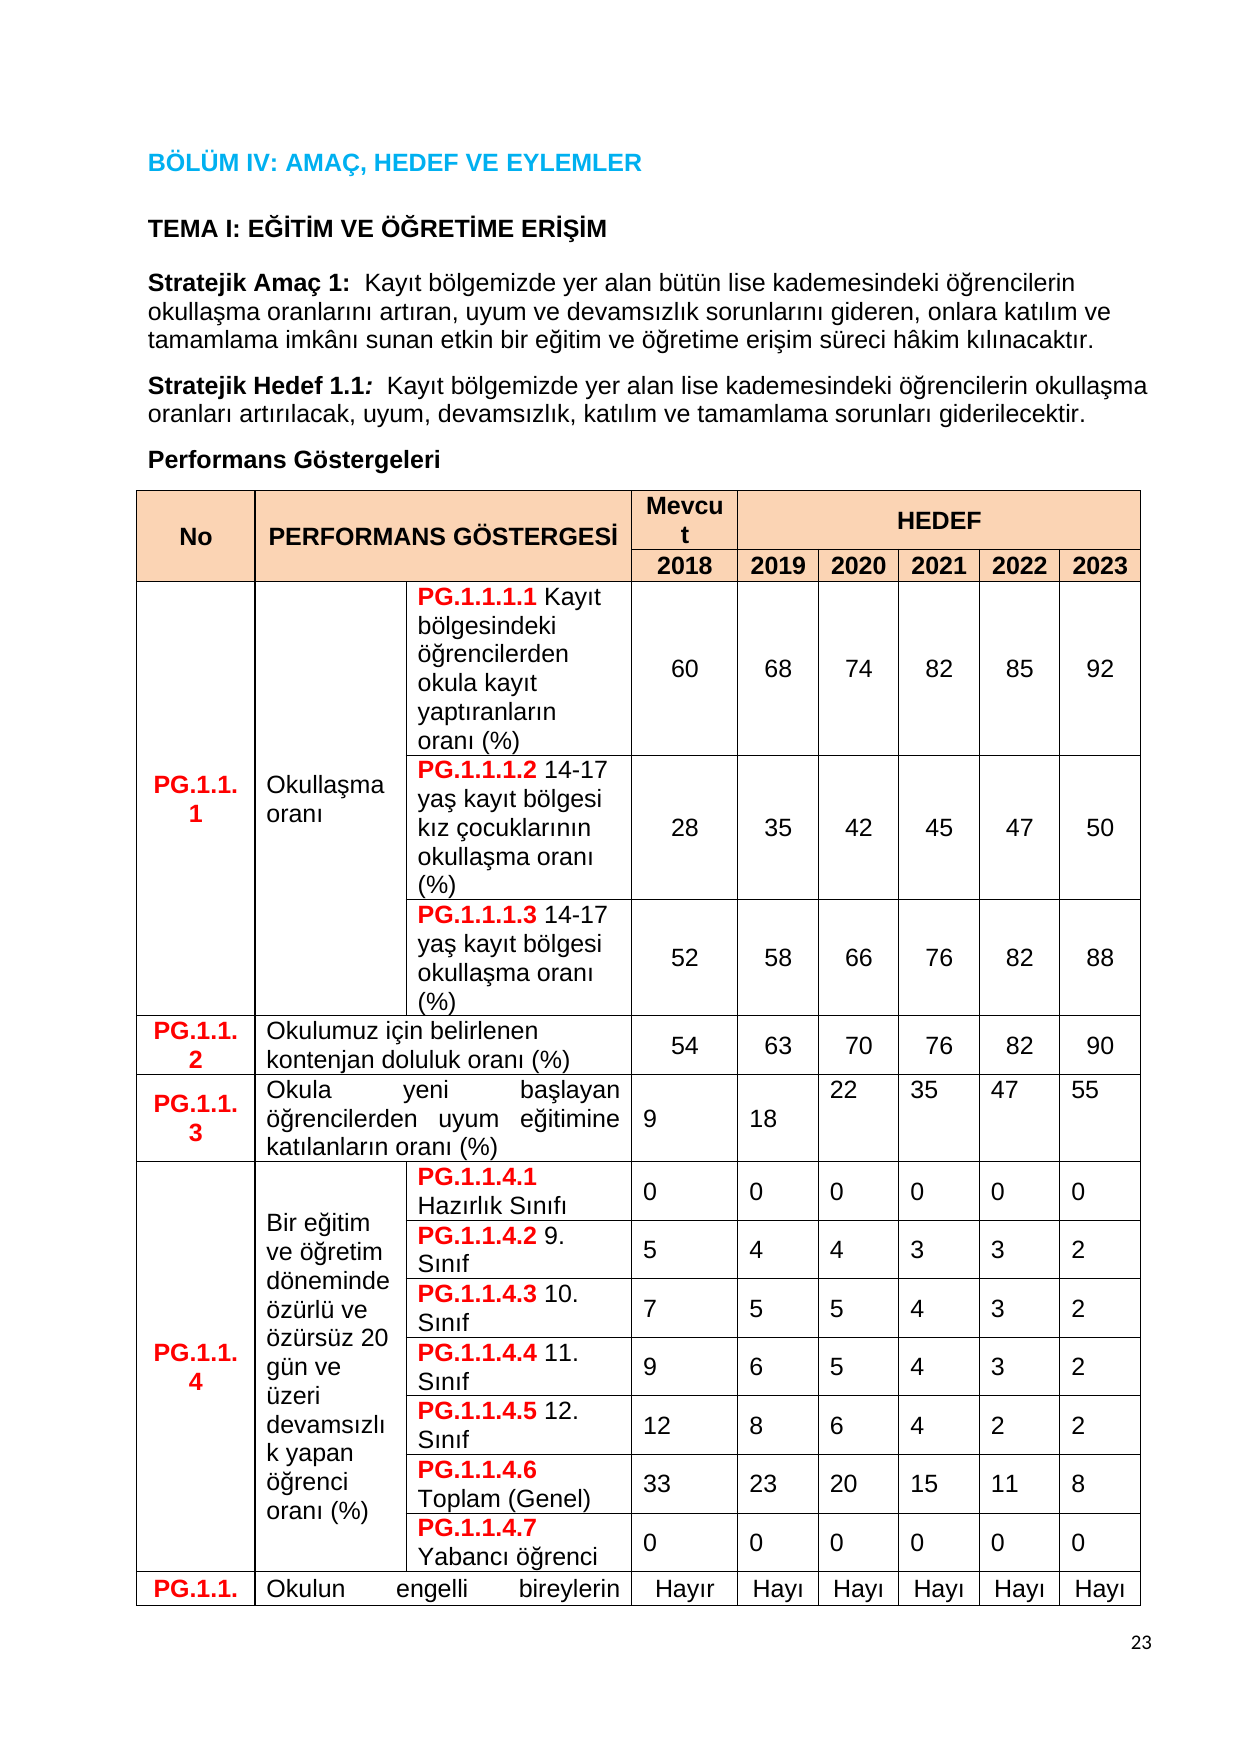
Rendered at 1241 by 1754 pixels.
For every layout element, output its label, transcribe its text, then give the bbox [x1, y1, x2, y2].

table_cell 5 [632, 1221, 737, 1278]
table_cell 2018 [632, 550, 737, 581]
table_cell 2 [1060, 1338, 1140, 1395]
table_cell 0 [738, 1162, 818, 1220]
table_cell PG.1.1.4.3 10. Sınıf [407, 1279, 631, 1337]
table_cell 50 [1060, 756, 1140, 899]
table_cell 8 [738, 1396, 818, 1454]
table_cell 68 [738, 582, 818, 754]
subtitle TEMA I: EĞİTİM VE ÖĞRETİME ERİŞİM [148, 214, 1152, 243]
table_cell Bir eğitim ve öğretim döneminde özürlü ve özürsüz 20 gün ve üzeri devamsızlık yapan öğrenci oranı (%) [256, 1162, 406, 1571]
table_cell PG.1.1.4.2 9. Sınıf [407, 1221, 631, 1278]
table_cell PG.1.1.5 [137, 1572, 254, 1605]
table_cell 82 [980, 1016, 1059, 1074]
table_cell 22 [819, 1075, 898, 1161]
table_cell PG.1.1.4.1 Hazırlık Sınıfı [407, 1162, 631, 1220]
text Performans Göstergeleri [148, 445, 1152, 473]
table_cell PG.1.1.1.3 14-17 yaş kayıt bölgesi okullaşma oranı (%) [407, 900, 631, 1015]
table_cell 47 [980, 1075, 1059, 1161]
table_cell 35 [738, 756, 818, 899]
table_cell 0 [632, 1514, 737, 1571]
table_cell 23 [738, 1455, 818, 1512]
table_cell 45 [899, 756, 979, 899]
table_cell PG.1.1.4.5 12. Sınıf [407, 1396, 631, 1454]
table_cell 3 [980, 1338, 1059, 1395]
table_cell 9 [632, 1075, 737, 1161]
table_cell 6 [819, 1396, 898, 1454]
table_cell Hayır [980, 1572, 1059, 1605]
table_cell 4 [738, 1221, 818, 1278]
table_cell 20 [819, 1455, 898, 1512]
table_cell 18 [738, 1075, 818, 1161]
table_cell 12 [632, 1396, 737, 1454]
table_cell PG.1.1.4.6 Toplam (Genel) [407, 1455, 631, 1512]
table_cell PG.1.1.4 [137, 1162, 254, 1571]
table_cell 33 [632, 1455, 737, 1512]
table_cell 5 [819, 1338, 898, 1395]
table_cell 35 [899, 1075, 979, 1161]
table_cell 58 [738, 900, 818, 1015]
table_cell 3 [980, 1279, 1059, 1337]
table_cell 0 [980, 1514, 1059, 1571]
table_header No [137, 491, 254, 581]
table_header HEDEF [738, 491, 1140, 549]
table_cell PG.1.1.1.2 14-17 yaş kayıt bölgesi kız çocuklarının okullaşma oranı (%) [407, 756, 631, 899]
table_cell 2023 [1060, 550, 1140, 581]
table_cell 2 [1060, 1396, 1140, 1454]
text Stratejik Amaç 1: Kayıt bölgemizde yer alan bütün lise kademesindeki öğrencilerin okullaşma oranlarını artıran, uyum ve devamsızlık sorunlarını gideren, onlara katılım ve tamamlama imkânı sunan etkin bir eğitim ve öğretime erişim süreci hâkim kılınacaktır. [148, 268, 1152, 354]
table_cell 7 [632, 1279, 737, 1337]
table_cell 8 [1060, 1455, 1140, 1512]
table_cell 74 [819, 582, 898, 754]
table_cell 70 [819, 1016, 898, 1074]
table_cell 0 [899, 1162, 979, 1220]
table_cell 85 [980, 582, 1059, 754]
table_cell 82 [899, 582, 979, 754]
table_cell 11 [980, 1455, 1059, 1512]
table_cell 0 [819, 1162, 898, 1220]
table_cell Hayır [1060, 1572, 1140, 1605]
table_cell 0 [1060, 1514, 1140, 1571]
table_cell 0 [738, 1514, 818, 1571]
table_cell 55 [1060, 1075, 1140, 1161]
table_cell 54 [632, 1016, 737, 1074]
table_cell Okula yeni başlayan öğrencilerden uyum eğitimine katılanların oranı (%) [256, 1075, 631, 1161]
table_cell PG.1.1.4.4 11. Sınıf [407, 1338, 631, 1395]
table_cell PG.1.1.1.1 Kayıt bölgesindeki öğrencilerden okula kayıt yaptıranların oranı (%) [407, 582, 631, 754]
table_cell 2021 [899, 550, 979, 581]
table_cell 76 [899, 900, 979, 1015]
table_cell 2019 [738, 550, 818, 581]
table_cell Okulumuz için belirlenen kontenjan doluluk oranı (%) [256, 1016, 631, 1074]
subtitle BÖLÜM IV: AMAÇ, HEDEF VE EYLEMLER [148, 148, 1152, 176]
text Stratejik Hedef 1.1: Kayıt bölgemizde yer alan lise kademesindeki öğrencilerin okullaşma oranları artırılacak, uyum, devamsızlık, katılım ve tamamlama sorunları giderilecektir. [148, 371, 1152, 428]
table_cell PG.1.1.2 [137, 1016, 254, 1074]
table_cell 60 [632, 582, 737, 754]
table_cell PG.1.1.3 [137, 1075, 254, 1161]
table_cell Okullaşma oranı [256, 582, 406, 1015]
table_cell 82 [980, 900, 1059, 1015]
table_cell 63 [738, 1016, 818, 1074]
table_cell 5 [738, 1279, 818, 1337]
table_cell 76 [899, 1016, 979, 1074]
table_cell 2 [1060, 1221, 1140, 1278]
table_cell Hayır [738, 1572, 818, 1605]
table_cell 0 [1060, 1162, 1140, 1220]
table_cell 5 [819, 1279, 898, 1337]
table_cell 2 [1060, 1279, 1140, 1337]
table_cell 0 [632, 1162, 737, 1220]
table_cell PG.1.1.1 [137, 582, 254, 1015]
table_cell 4 [899, 1396, 979, 1454]
table_cell 2020 [819, 550, 898, 581]
table_cell 28 [632, 756, 737, 899]
table_cell 2022 [980, 550, 1059, 581]
table_cell Hayır [819, 1572, 898, 1605]
table_cell 0 [899, 1514, 979, 1571]
table_cell 0 [819, 1514, 898, 1571]
table_cell 6 [738, 1338, 818, 1395]
table_cell Hayır [632, 1572, 737, 1605]
table_cell 2 [980, 1396, 1059, 1454]
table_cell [256, 1572, 631, 1605]
table_header Mevcut [632, 491, 737, 549]
table_header PERFORMANS GÖSTERGESİ [256, 491, 631, 581]
table_cell 3 [980, 1221, 1059, 1278]
table_cell 4 [819, 1221, 898, 1278]
table_cell 47 [980, 756, 1059, 899]
table_cell 4 [899, 1279, 979, 1337]
table_cell 4 [899, 1338, 979, 1395]
table_cell 90 [1060, 1016, 1140, 1074]
table_cell 92 [1060, 582, 1140, 754]
table_cell 88 [1060, 900, 1140, 1015]
table_cell 66 [819, 900, 898, 1015]
table_cell 3 [899, 1221, 979, 1278]
table_cell 0 [980, 1162, 1059, 1220]
table_cell 9 [632, 1338, 737, 1395]
table_cell 52 [632, 900, 737, 1015]
table_cell PG.1.1.4.7 Yabancı öğrenci [407, 1514, 631, 1571]
table_cell 15 [899, 1455, 979, 1512]
table_cell 42 [819, 756, 898, 899]
table_cell Hayır [899, 1572, 979, 1605]
